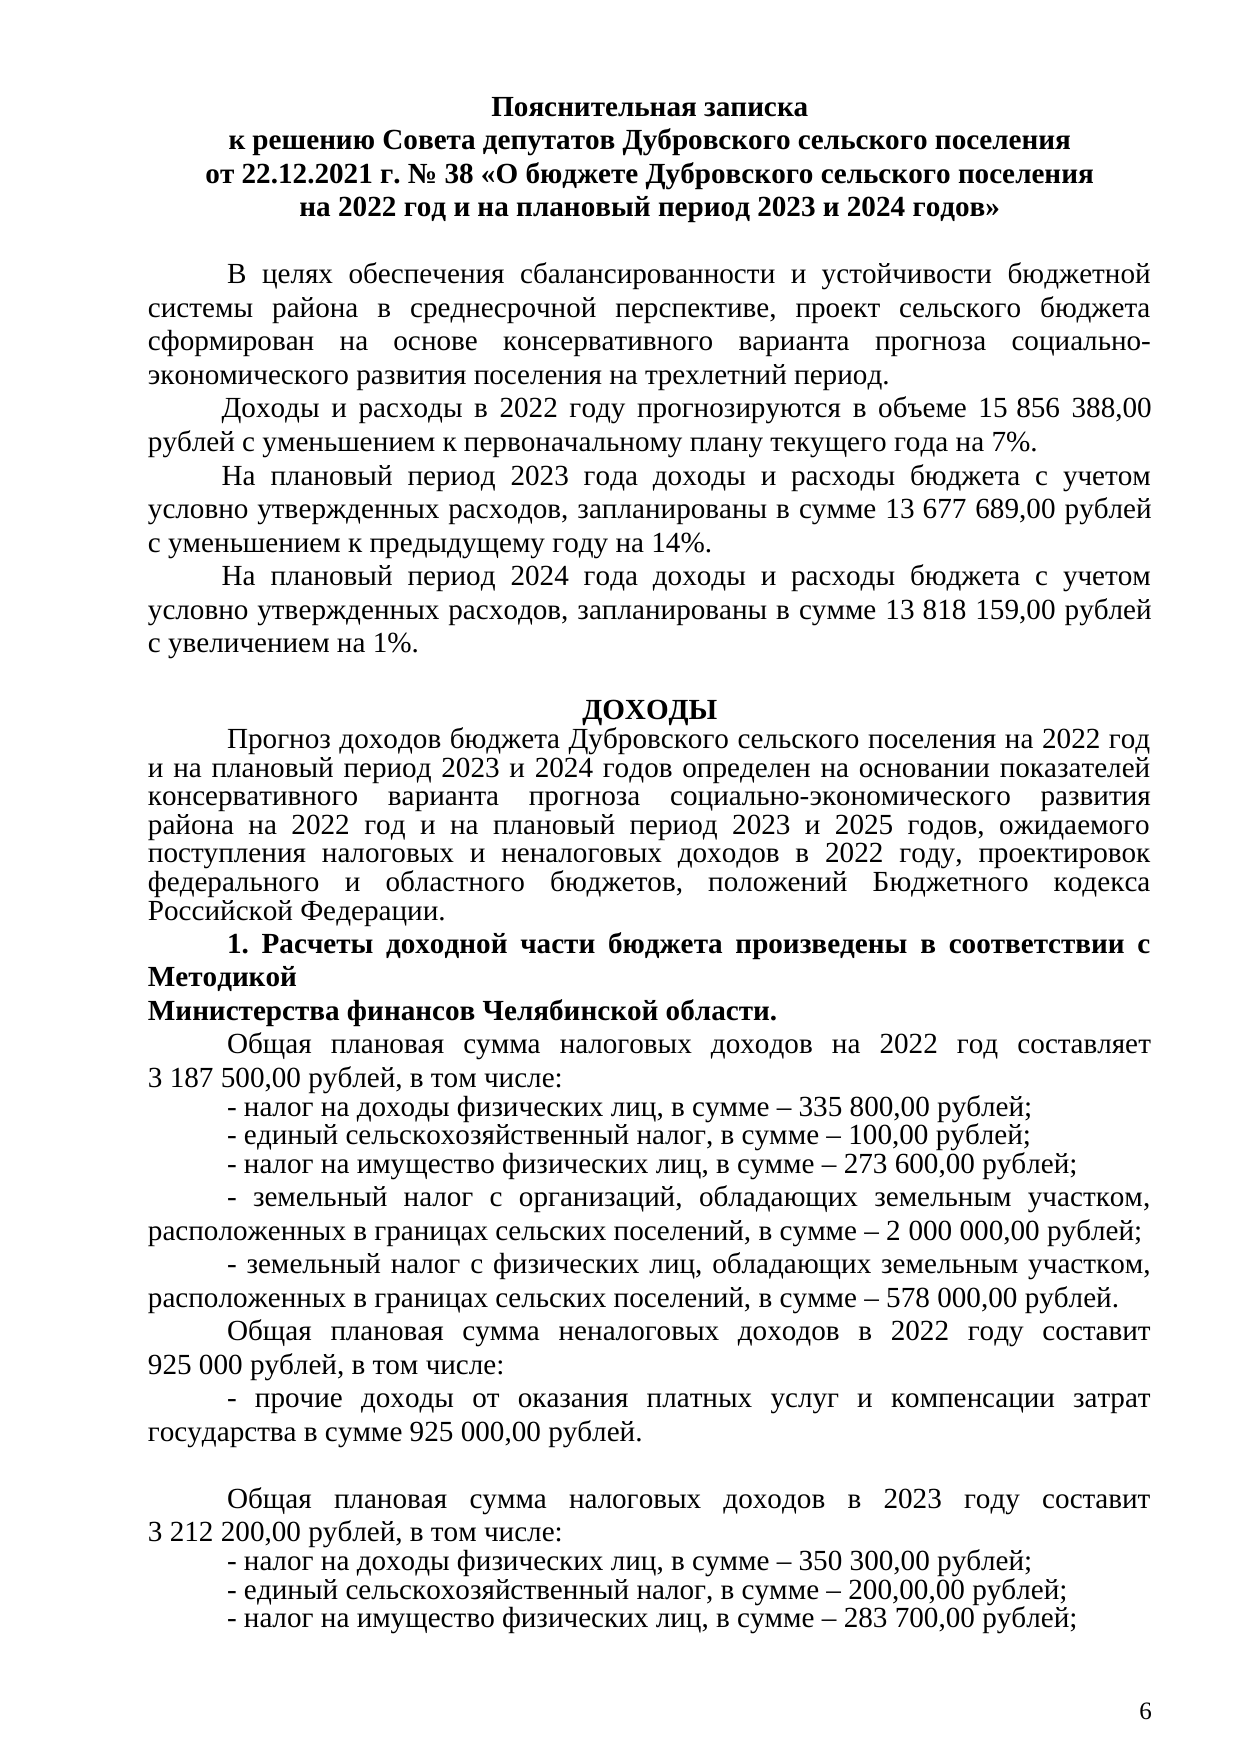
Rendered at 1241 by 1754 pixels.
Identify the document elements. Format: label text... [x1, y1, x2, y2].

text Общая плановая сумма налоговых доходов на 2022 год составляет 3 187 500,00 рублей, в том числе: [148, 1026, 1152, 1093]
text - налог на имущество физических лиц, в сумме – 283 700,00 рублей; [227, 1605, 1152, 1634]
text - единый сельскохозяйственный налог, в сумме – 100,00 рублей; [227, 1122, 1152, 1151]
text - налог на доходы физических лиц, в сумме – 350 300,00 рублей; [148, 1548, 1152, 1577]
text - налог на доходы физических лиц, в сумме – 335 800,00 рублей; [148, 1093, 1152, 1122]
text - налог на имущество физических лиц, в сумме – 273 600,00 рублей; [227, 1151, 1152, 1179]
text Общая плановая сумма налоговых доходов в 2023 году составит 3 212 200,00 рублей, в том числе: [148, 1481, 1152, 1548]
text Общая плановая сумма неналоговых доходов в 2022 году составит 925 000 рублей, в том числе: [148, 1313, 1152, 1380]
text На плановый период 2023 года доходы и расходы бюджета с учетом условно утвержденных расходов, запланированы в сумме 13 677 689,00 рублей с уменьшением к предыдущему году на 14%. [148, 458, 1152, 558]
text В целях обеспечения сбалансированности и устойчивости бюджетной системы района в среднесрочной перспективе, проект сельского бюджета сформирован на основе консервативного варианта прогноза социально-экономического развития поселения на трехлетний период. [148, 256, 1152, 391]
text - земельный налог с физических лиц, обладающих земельным участком, расположенных в границах сельских поселений, в сумме – 578 000,00 рублей. [148, 1246, 1152, 1313]
text Доходы и расходы в 2022 году прогнозируются в объеме 15 856 388,00 рублей с уменьшением к первоначальному плану текущего года на 7%. [148, 391, 1152, 458]
text - единый сельскохозяйственный налог, в сумме – 200,00,00 рублей; [227, 1577, 1152, 1605]
text Пояснительная записка [148, 89, 1152, 122]
text на 2022 год и на плановый период 2023 и 2024 годов» [148, 189, 1152, 223]
text - прочие доходы от оказания платных услуг и компенсации затрат государства в сумме 925 000,00 рублей. [148, 1380, 1152, 1447]
text ДОХОДЫ [148, 692, 1152, 726]
text от 22.12.2021 г. № 38 «О бюджете Дубровского сельского поселения [148, 156, 1152, 189]
text 1. Расчеты доходной части бюджета произведены в соответствии с Методикой Министерства финансов Челябинской области. [148, 926, 1152, 1026]
text На плановый период 2024 года доходы и расходы бюджета с учетом условно утвержденных расходов, запланированы в сумме 13 818 159,00 рублей с увеличением на 1%. [148, 558, 1152, 659]
text Прогноз доходов бюджета Дубровского сельского поселения на 2022 год и на плановый период 2023 и 2024 годов определен на основании показателей консервативного варианта прогноза социально-экономического развития района на 2022 год и на плановый период 2023 и 2025 годов, ожидаемого поступления налоговых и неналоговых доходов в 2022 году, проектировок федерального и областного бюджетов, положений Бюджетного кодекса Российской Федерации. [148, 726, 1152, 926]
text - земельный налог с организаций, обладающих земельным участком, расположенных в границах сельских поселений, в сумме – 2 000 000,00 рублей; [148, 1179, 1152, 1246]
text к решению Совета депутатов Дубровского сельского поселения [148, 122, 1152, 156]
